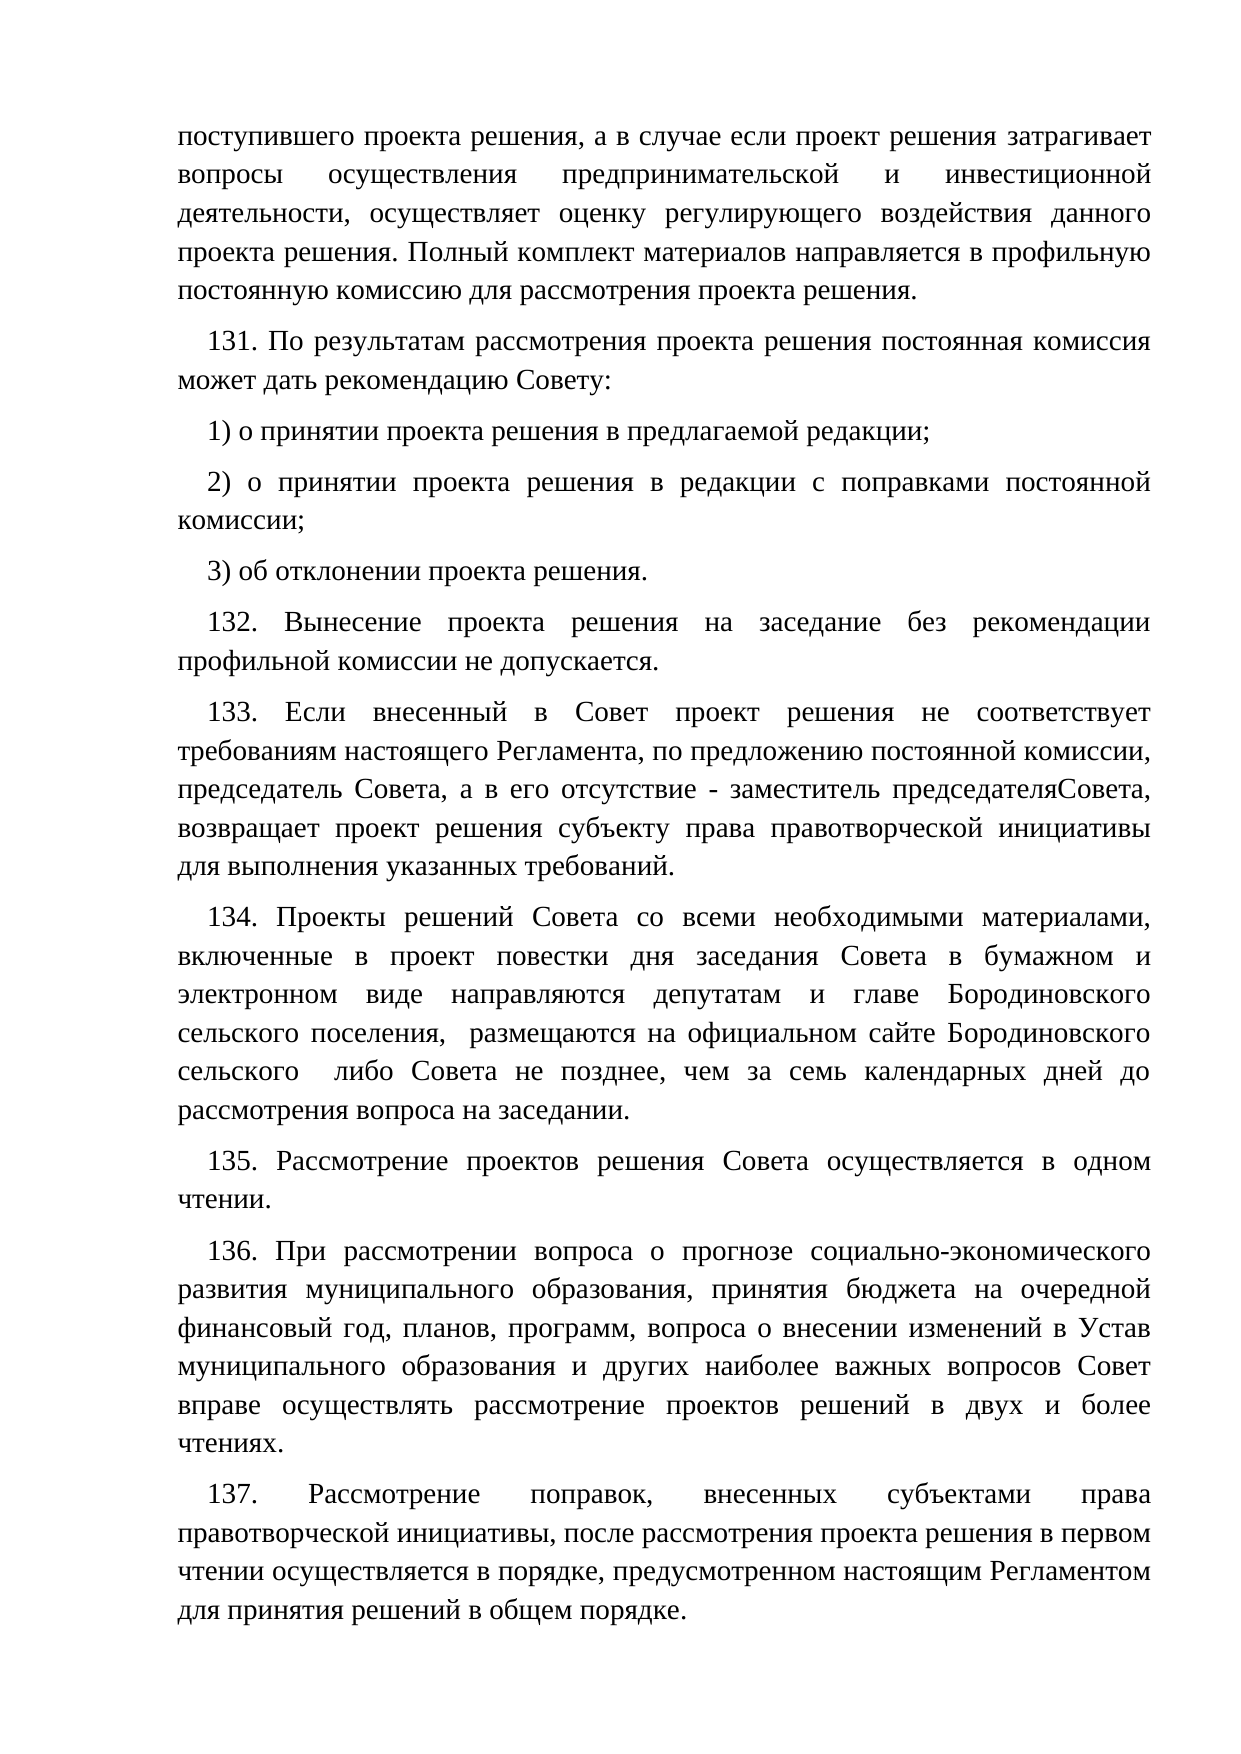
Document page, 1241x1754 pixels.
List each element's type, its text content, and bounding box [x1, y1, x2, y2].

text 135. Рассмотрение проектов решения Совета осуществляется в одном чтении. [177, 1143, 1152, 1215]
text 137. Рассмотрение поправок, внесенных субъектами права правотворческой инициативы, после рассмотрения проекта решения в первом чтении осуществляется в порядке, предусмотренном настоящим Регламентом для принятия решений в общем порядке. [177, 1476, 1152, 1626]
text 3) об отклонении проекта решения. [177, 553, 1152, 587]
text 136. При рассмотрении вопроса о прогнозе социально-экономического развития муниципального образования, принятия бюджета на очередной финансовый год, планов, программ, вопроса о внесении изменений в Устав муниципального образования и других наиболее важных вопросов Совет вправе осуществлять рассмотрение проектов решений в двух и более чтениях. [177, 1233, 1152, 1459]
text 1) о принятии проекта решения в предлагаемой редакции; [177, 413, 1152, 446]
text 134. Проекты решений Совета со всеми необходимыми материалами, включенные в проект повестки дня заседания Совета в бумажном и электронном виде направляются депутатам и главе Бородиновского сельского поселения, размещаются на официальном сайте Бородиновского сельского либо Совета не позднее, чем за семь календарных дней до рассмотрения вопроса на заседании. [177, 899, 1152, 1126]
text 132. Вынесение проекта решения на заседание без рекомендации профильной комиссии не допускается. [177, 604, 1152, 677]
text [177, 118, 1152, 306]
text 2) о принятии проекта решения в редакции с поправками постоянной комиссии; [177, 464, 1152, 536]
text 133. Если внесенный в Совет проект решения не соответствует требованиям настоящего Регламента, по предложению постоянной комиссии, председатель Совета, а в его отсутствие - заместитель председателяСовета, возвращает проект решения субъекту права правотворческой инициативы для выполнения указанных требований. [177, 694, 1152, 882]
text 131. По результатам рассмотрения проекта решения постоянная комиссия может дать рекомендацию Совету: [177, 323, 1152, 395]
